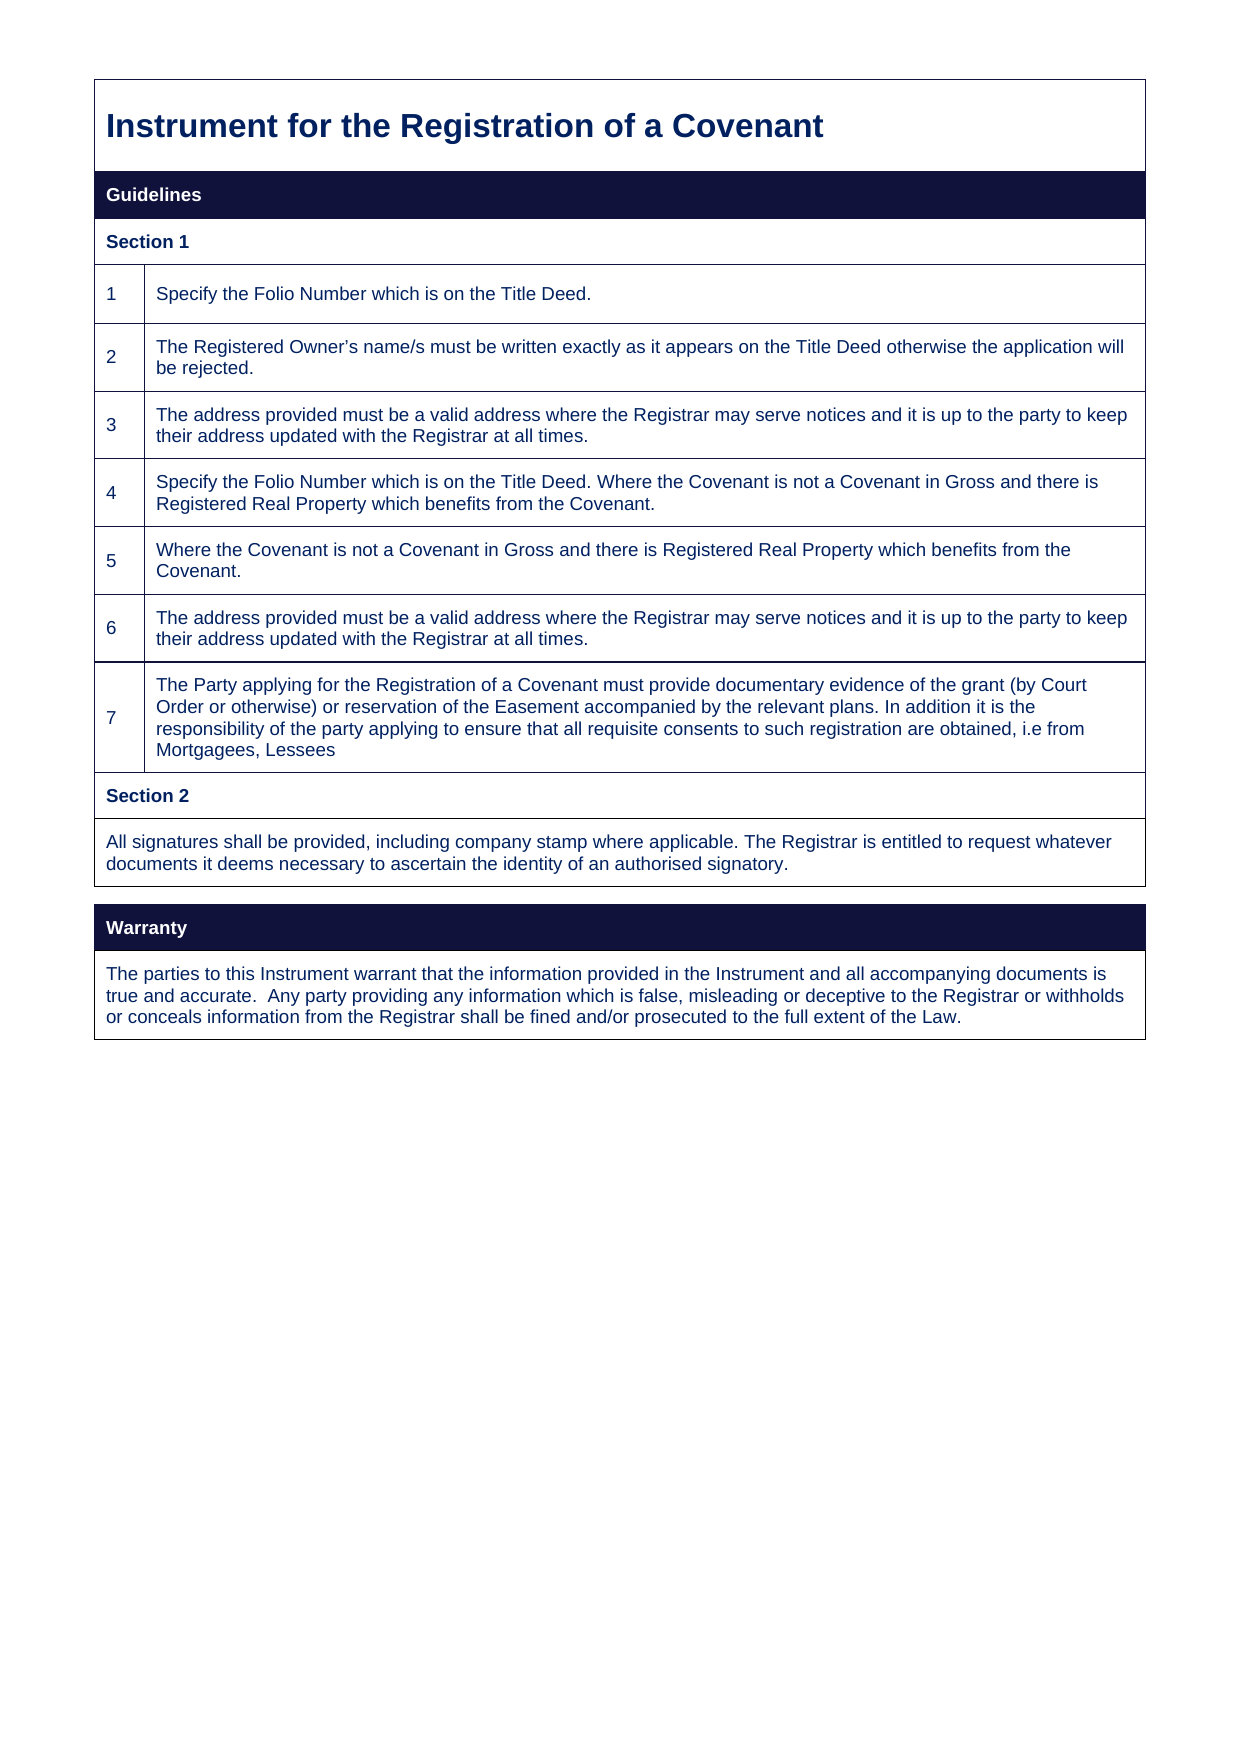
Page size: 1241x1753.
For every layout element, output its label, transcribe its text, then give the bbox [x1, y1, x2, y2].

table_cell All signatures shall be provided, including company stamp where applicable. The Registrar is entitled to request whatever documents it deems necessary to ascertain the identity of an authorised signatory. [95, 819, 1145, 886]
table_cell 6 [95, 595, 144, 661]
table_cell The Party applying for the Registration of a Covenant must provide documentary evidence of the grant (by Court Order or otherwise) or reservation of the Easement accompanied by the relevant plans. In addition it is the responsibility of the party applying to ensure that all requisite consents to such registration are obtained, i.e from Mortgagees, Lessees [145, 663, 1145, 772]
table_cell Specify the Folio Number which is on the Title Deed. [145, 265, 1145, 323]
table_cell The Registered Owner’s name/s must be written exactly as it appears on the Title Deed otherwise the application will be rejected. [145, 324, 1145, 391]
table_cell Where the Covenant is not a Covenant in Gross and there is Registered Real Property which benefits from the Covenant. [145, 527, 1145, 594]
table_cell The address provided must be a valid address where the Registrar may serve notices and it is up to the party to keep their address updated with the Registrar at all times. [145, 595, 1145, 661]
table_cell Section 2 [95, 773, 1145, 818]
table_header Warranty [95, 905, 1145, 950]
table_cell 7 [95, 663, 144, 772]
table_cell Section 1 [95, 219, 1145, 264]
table_cell 2 [95, 324, 144, 391]
table_cell 4 [95, 459, 144, 526]
table_cell Specify the Folio Number which is on the Title Deed. Where the Covenant is not a Covenant in Gross and there is Registered Real Property which benefits from the Covenant. [145, 459, 1145, 526]
table_cell 5 [95, 527, 144, 594]
table_cell Guidelines [95, 173, 1145, 218]
table_cell 3 [95, 392, 144, 458]
table_header Instrument for the Registration of a Covenant [95, 80, 1145, 171]
table_cell The parties to this Instrument warrant that the information provided in the Instrument and all accompanying documents is true and accurate. Any party providing any information which is false, misleading or deceptive to the Registrar or withholds or conceals information from the Registrar shall be fined and/or prosecuted to the full extent of the Law. [95, 951, 1145, 1039]
table_cell The address provided must be a valid address where the Registrar may serve notices and it is up to the party to keep their address updated with the Registrar at all times. [145, 392, 1145, 458]
table_cell 1 [95, 265, 144, 323]
